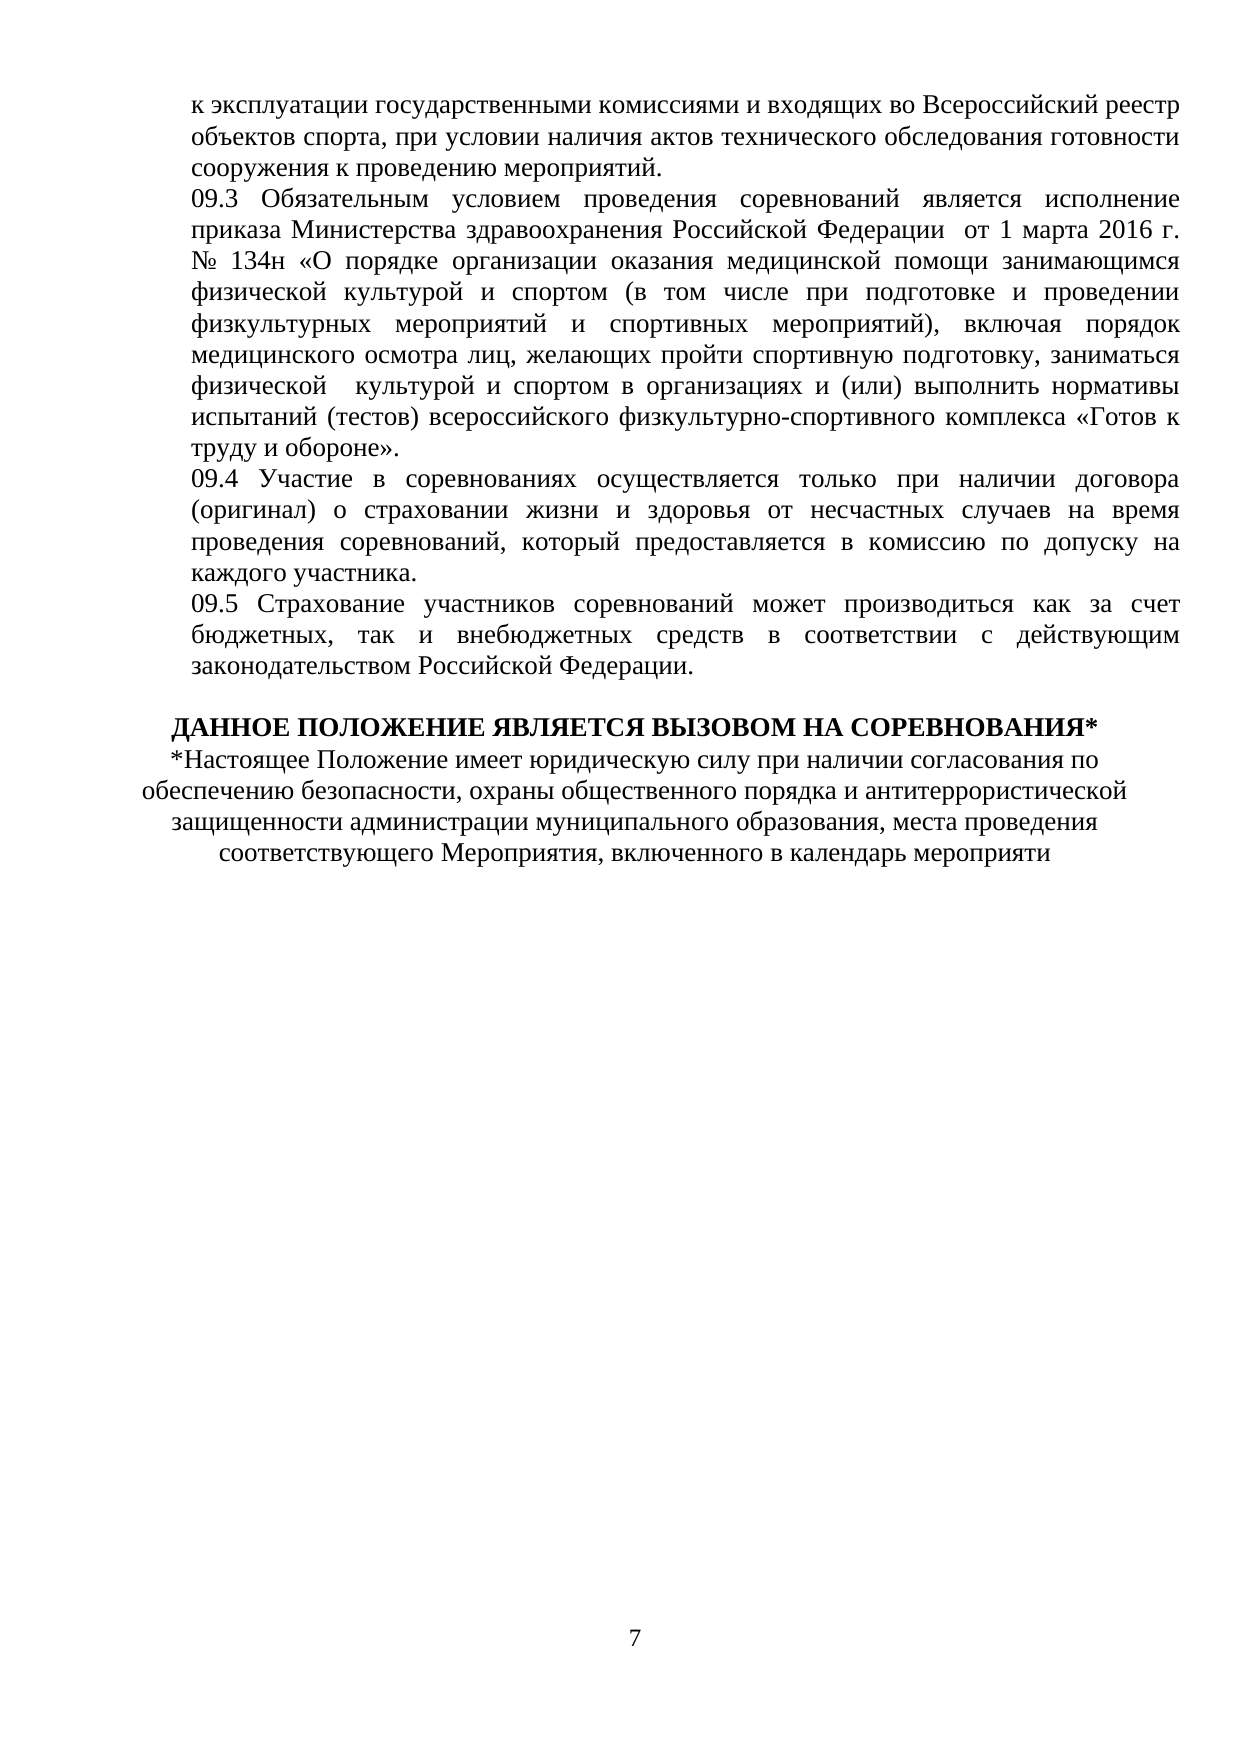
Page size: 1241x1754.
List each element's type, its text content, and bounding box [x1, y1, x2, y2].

text 09.4 Участие в соревнованиях осуществляется только при наличии договора (оригинал) о страховании жизни и здоровья от несчастных случаев на время проведения соревнований, который предоставляется в комиссию по допуску на каждого участника. [191, 462, 1181, 587]
text *Настоящее Положение имеет юридическую силу при наличии согласования по обеспечению безопасности, охраны общественного порядка и антитеррористической защищенности администрации муниципального образования, места проведения соответствующего Мероприятия, включенного в календарь мероприяти [118, 743, 1152, 867]
text 09.3 Обязательным условием проведения соревнований является исполнение приказа Министерства здравоохранения Российской Федерации от 1 марта 2016 г. № 134н «О порядке организации оказания медицинской помощи занимающимся физической культурой и спортом (в том числе при подготовке и проведении физкультурных мероприятий и спортивных мероприятий), включая порядок медицинского осмотра лиц, желающих пройти спортивную подготовку, заниматься физической культурой и спортом в организациях и (или) выполнить нормативы испытаний (тестов) всероссийского физкультурно-спортивного комплекса «Готов к труду и обороне». [191, 182, 1181, 462]
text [191, 89, 1181, 182]
text ДАННОЕ ПОЛОЖЕНИЕ ЯВЛЯЕТСЯ ВЫЗОВОМ НА СОРЕВНОВАНИЯ* [118, 712, 1152, 743]
text 09.5 Страхование участников соревнований может производиться как за счет бюджетных, так и внебюджетных средств в соответствии с действующим законодательством Российской Федерации. [191, 587, 1181, 680]
